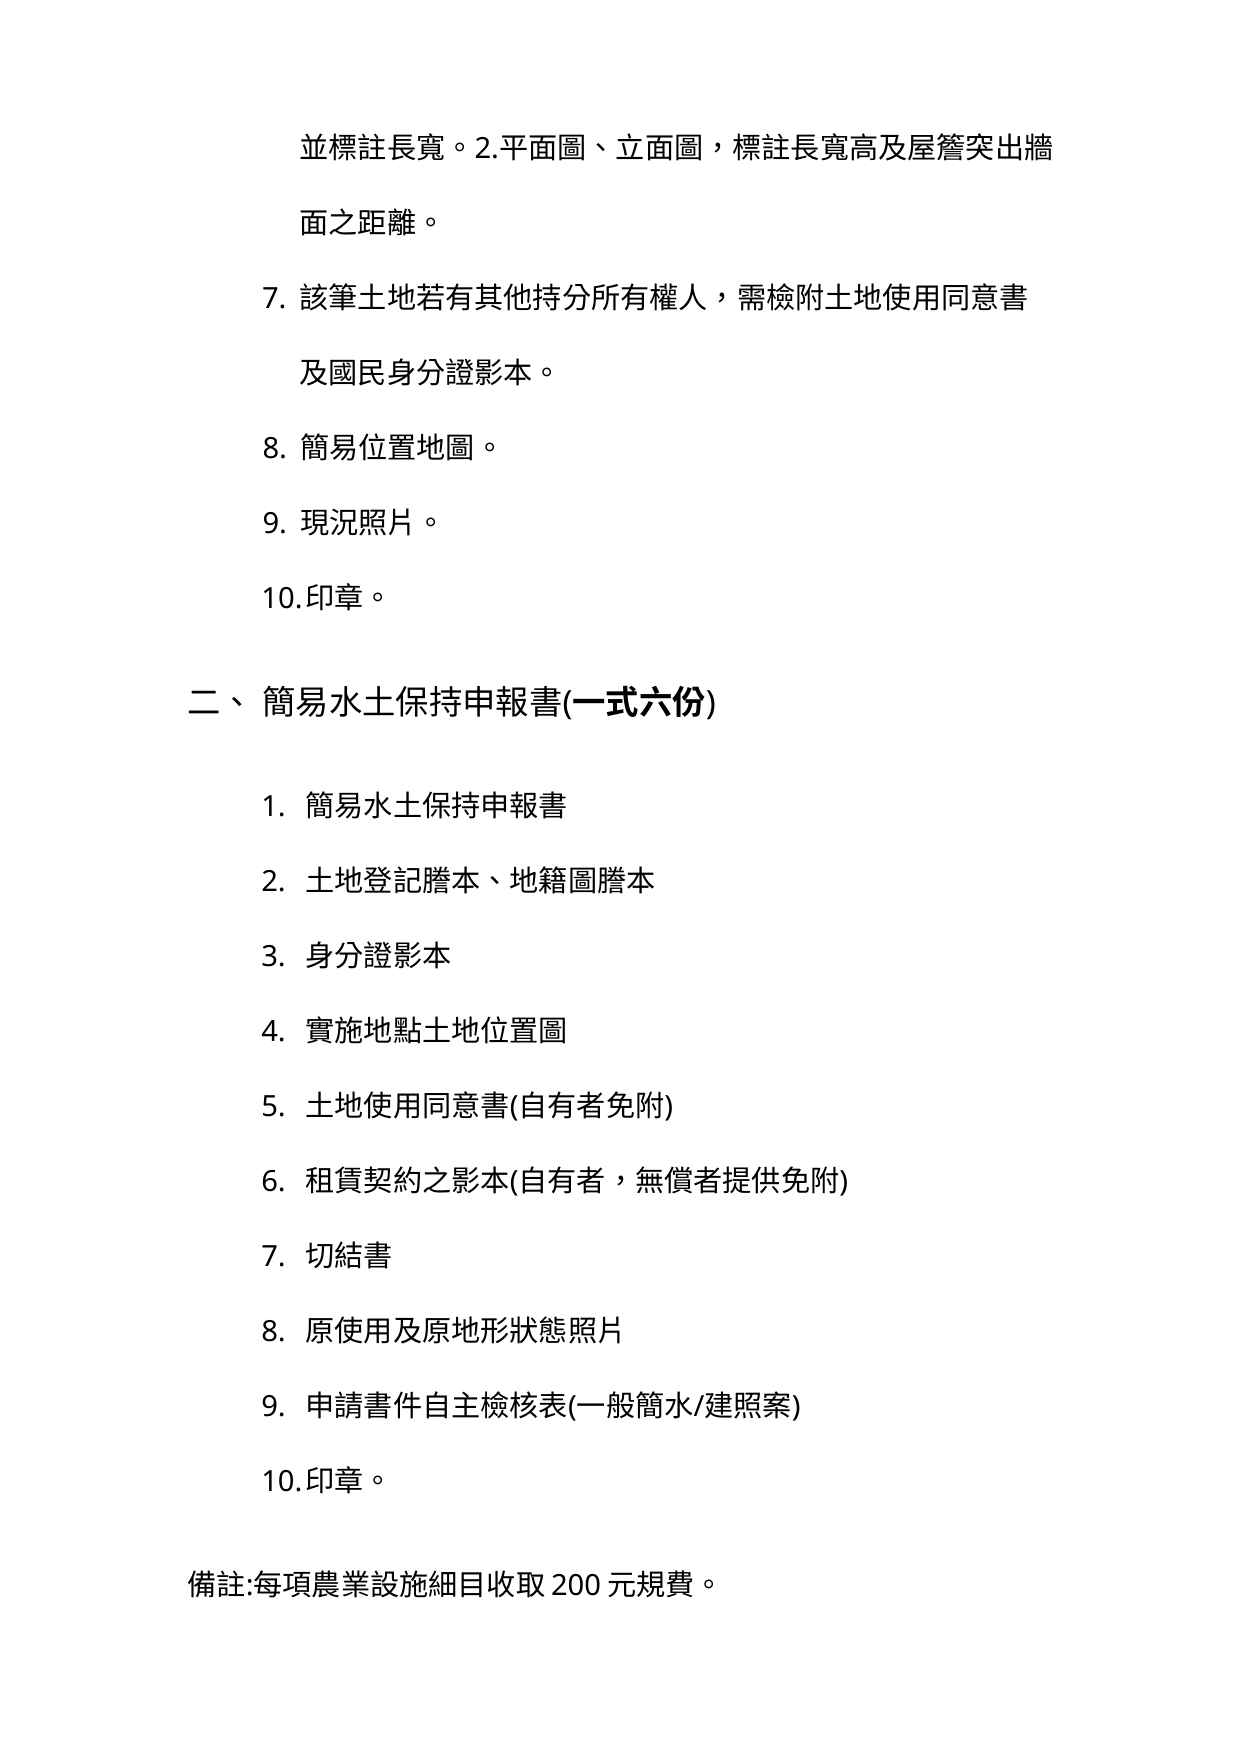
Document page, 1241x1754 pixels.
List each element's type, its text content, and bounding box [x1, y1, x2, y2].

list 該筆土地若有其他持分所有權人，需檢附土地使用同意書及國民身分證影本。 [262, 258, 1053, 408]
list 切結書 [261, 1217, 1053, 1292]
list 土地使用同意書(自有者免附) [261, 1067, 1053, 1142]
list 簡易水土保持申報書(一式六份) [187, 662, 1053, 737]
list 印章。 [261, 558, 1053, 633]
list 申請書件自主檢核表(一般簡水/建照案) [261, 1367, 1053, 1442]
list 租賃契約之影本(自有者，無償者提供免附) [261, 1142, 1053, 1217]
list 實施地點土地位置圖 [261, 992, 1053, 1067]
list 原使用及原地形狀態照片 [261, 1292, 1053, 1367]
text 備註:每項農業設施細目收取200元規費。 [187, 1546, 1053, 1621]
list 簡易位置地圖。 [262, 408, 1053, 483]
list 身分證影本 [261, 917, 1053, 992]
list 印章。 [261, 1442, 1053, 1517]
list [262, 108, 1053, 258]
list 簡易水土保持申報書 [261, 767, 1053, 842]
list 現況照片。 [262, 483, 1053, 558]
list 土地登記謄本、地籍圖謄本 [261, 842, 1053, 917]
